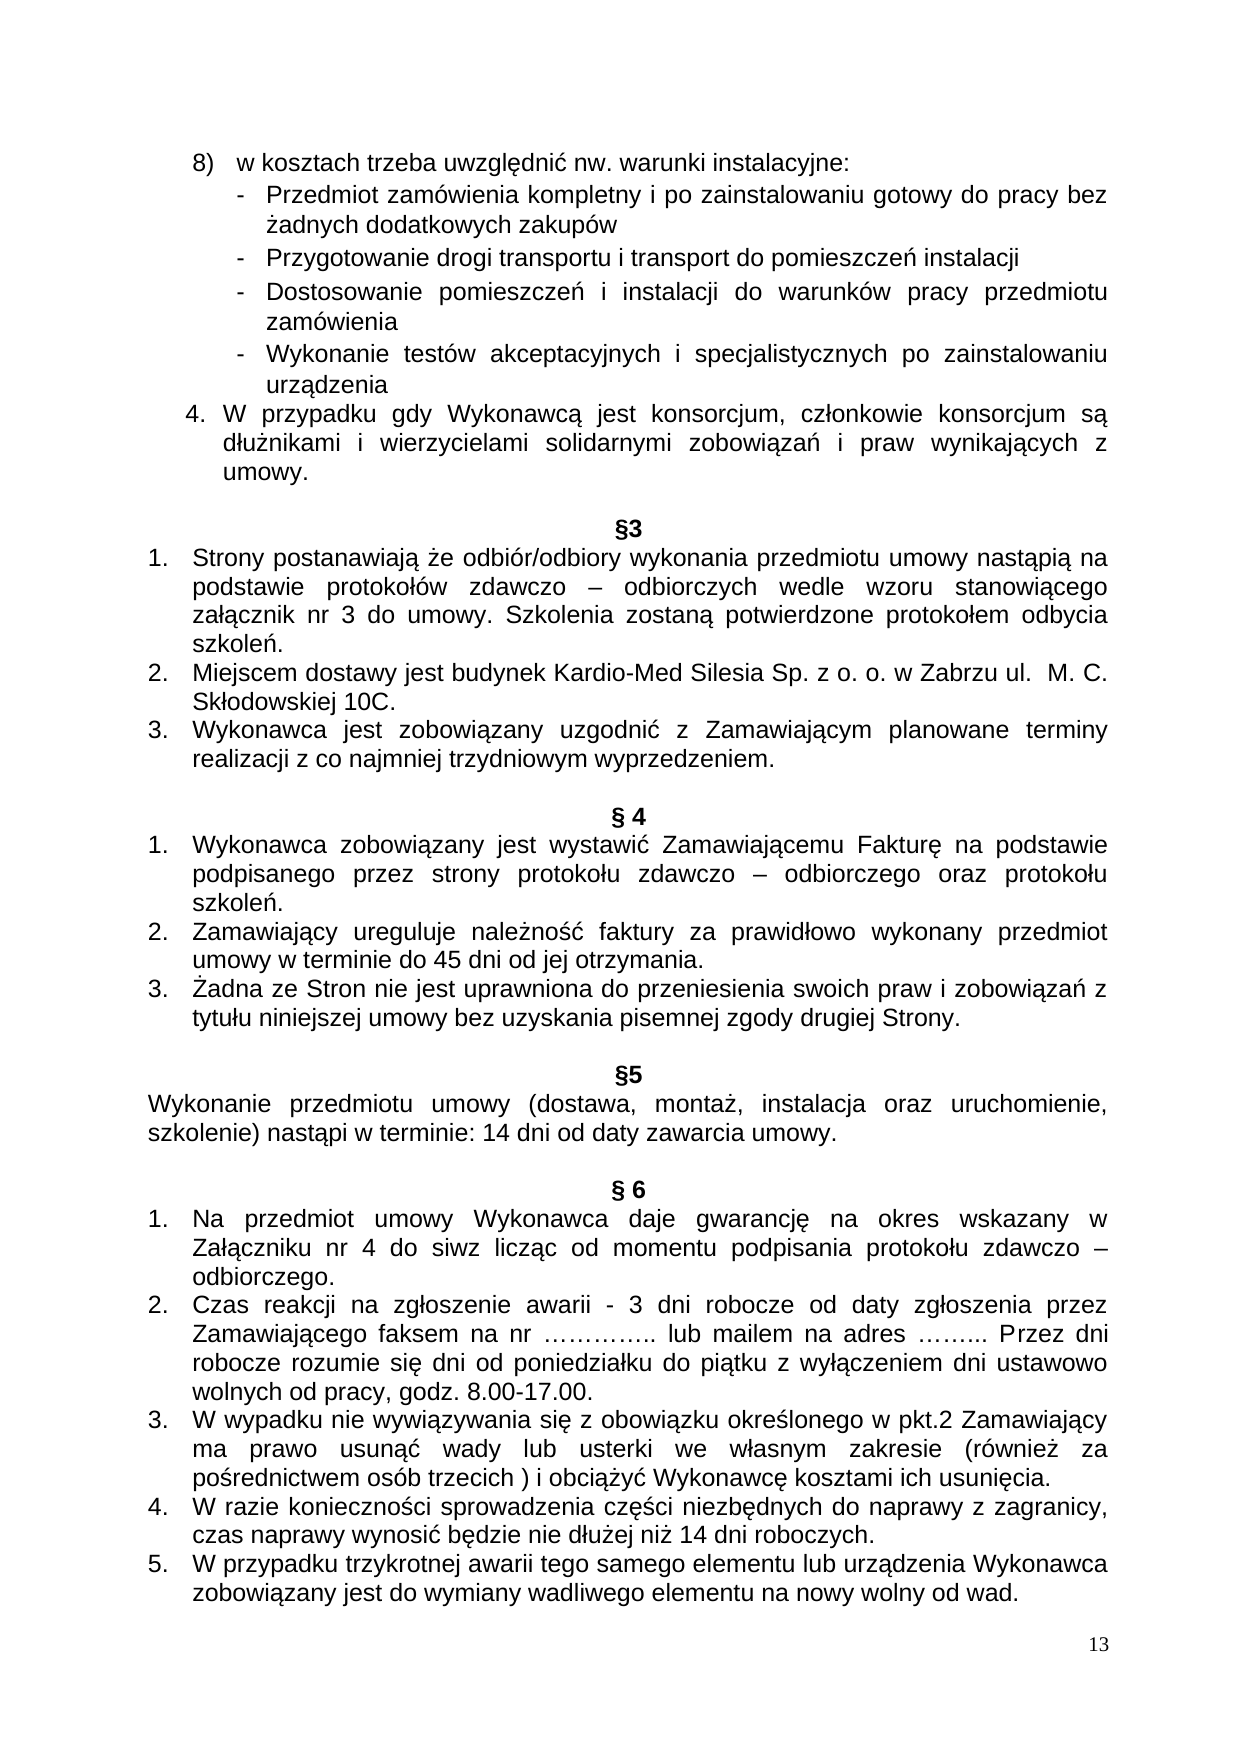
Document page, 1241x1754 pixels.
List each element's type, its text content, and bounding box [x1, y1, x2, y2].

list Wykonawca jest zobowiązany uzgodnić z Zamawiającym planowane terminy realizacji z co najmniej trzydniowym wyprzedzeniem. [148, 715, 1109, 773]
list W wypadku nie wywiązywania się z obowiązku określonego w pkt.2 Zamawiający ma prawo usunąć wady lub usterki we własnym zakresie (również za pośrednictwem osób trzecich ) i obciążyć Wykonawcę kosztami ich usunięcia. [148, 1405, 1109, 1491]
text §5 [148, 1060, 1109, 1089]
list Wykonawca zobowiązany jest wystawić Zamawiającemu Fakturę na podstawie podpisanego przez strony protokołu zdawczo – odbiorczego oraz protokołu szkoleń. [148, 830, 1109, 916]
list Na przedmiot umowy Wykonawca daje gwarancję na okres wskazany w Załączniku nr 4 do siwz licząc od momentu podpisania protokołu zdawczo – odbiorczego. [148, 1204, 1109, 1290]
list Czas reakcji na zgłoszenie awarii - 3 dni robocze od daty zgłoszenia przez Zamawiającego faksem na nr ………….. lub mailem na adres ……... Przez dni robocze rozumie się dni od poniedziałku do piątku z wyłączeniem dni ustawowo wolnych od pracy, godz. 8.00-17.00. [148, 1290, 1109, 1405]
list Strony postanawiają że odbiór/odbiory wykonania przedmiotu umowy nastąpią na podstawie protokołów zdawczo – odbiorczych wedle wzoru stanowiącego załącznik nr 3 do umowy. Szkolenia zostaną potwierdzone protokołem odbycia szkoleń. [148, 543, 1109, 658]
text § 4 [148, 801, 1109, 830]
text Wykonanie przedmiotu umowy (dostawa, montaż, instalacja oraz uruchomienie, szkolenie) nastąpi w terminie: 14 dni od daty zawarcia umowy. [148, 1089, 1109, 1146]
list Wykonanie testów akceptacyjnych i specjalistycznych po zainstalowaniu urządzenia [236, 336, 1109, 399]
list W przypadku gdy Wykonawcą jest konsorcjum, członkowie konsorcjum są dłużnikami i wierzycielami solidarnymi zobowiązań i praw wynikających z umowy. [185, 399, 1109, 485]
text §3 [148, 514, 1109, 543]
list w kosztach trzeba uwzględnić nw. warunki instalacyjne: [192, 148, 1109, 176]
list Przedmiot zamówienia kompletny i po zainstalowaniu gotowy do pracy bez żadnych dodatkowych zakupów [236, 176, 1109, 239]
text § 6 [148, 1175, 1109, 1204]
list Zamawiający ureguluje należność faktury za prawidłowo wykonany przedmiot umowy w terminie do 45 dni od jej otrzymania. [148, 916, 1109, 974]
list W przypadku trzykrotnej awarii tego samego elementu lub urządzenia Wykonawca zobowiązany jest do wymiany wadliwego elementu na nowy wolny od wad. [148, 1549, 1109, 1606]
list Dostosowanie pomieszczeń i instalacji do warunków pracy przedmiotu zamówienia [236, 273, 1109, 336]
list W razie konieczności sprowadzenia części niezbędnych do naprawy z zagranicy, czas naprawy wynosić będzie nie dłużej niż 14 dni roboczych. [148, 1491, 1109, 1549]
list Żadna ze Stron nie jest uprawniona do przeniesienia swoich praw i zobowiązań z tytułu niniejszej umowy bez uzyskania pisemnej zgody drugiej Strony. [148, 974, 1109, 1031]
list Przygotowanie drogi transportu i transport do pomieszczeń instalacji [236, 239, 1109, 273]
list Miejscem dostawy jest budynek Kardio-Med Silesia Sp. z o. o. w Zabrzu ul. M. C. Skłodowskiej 10C. [148, 658, 1109, 715]
